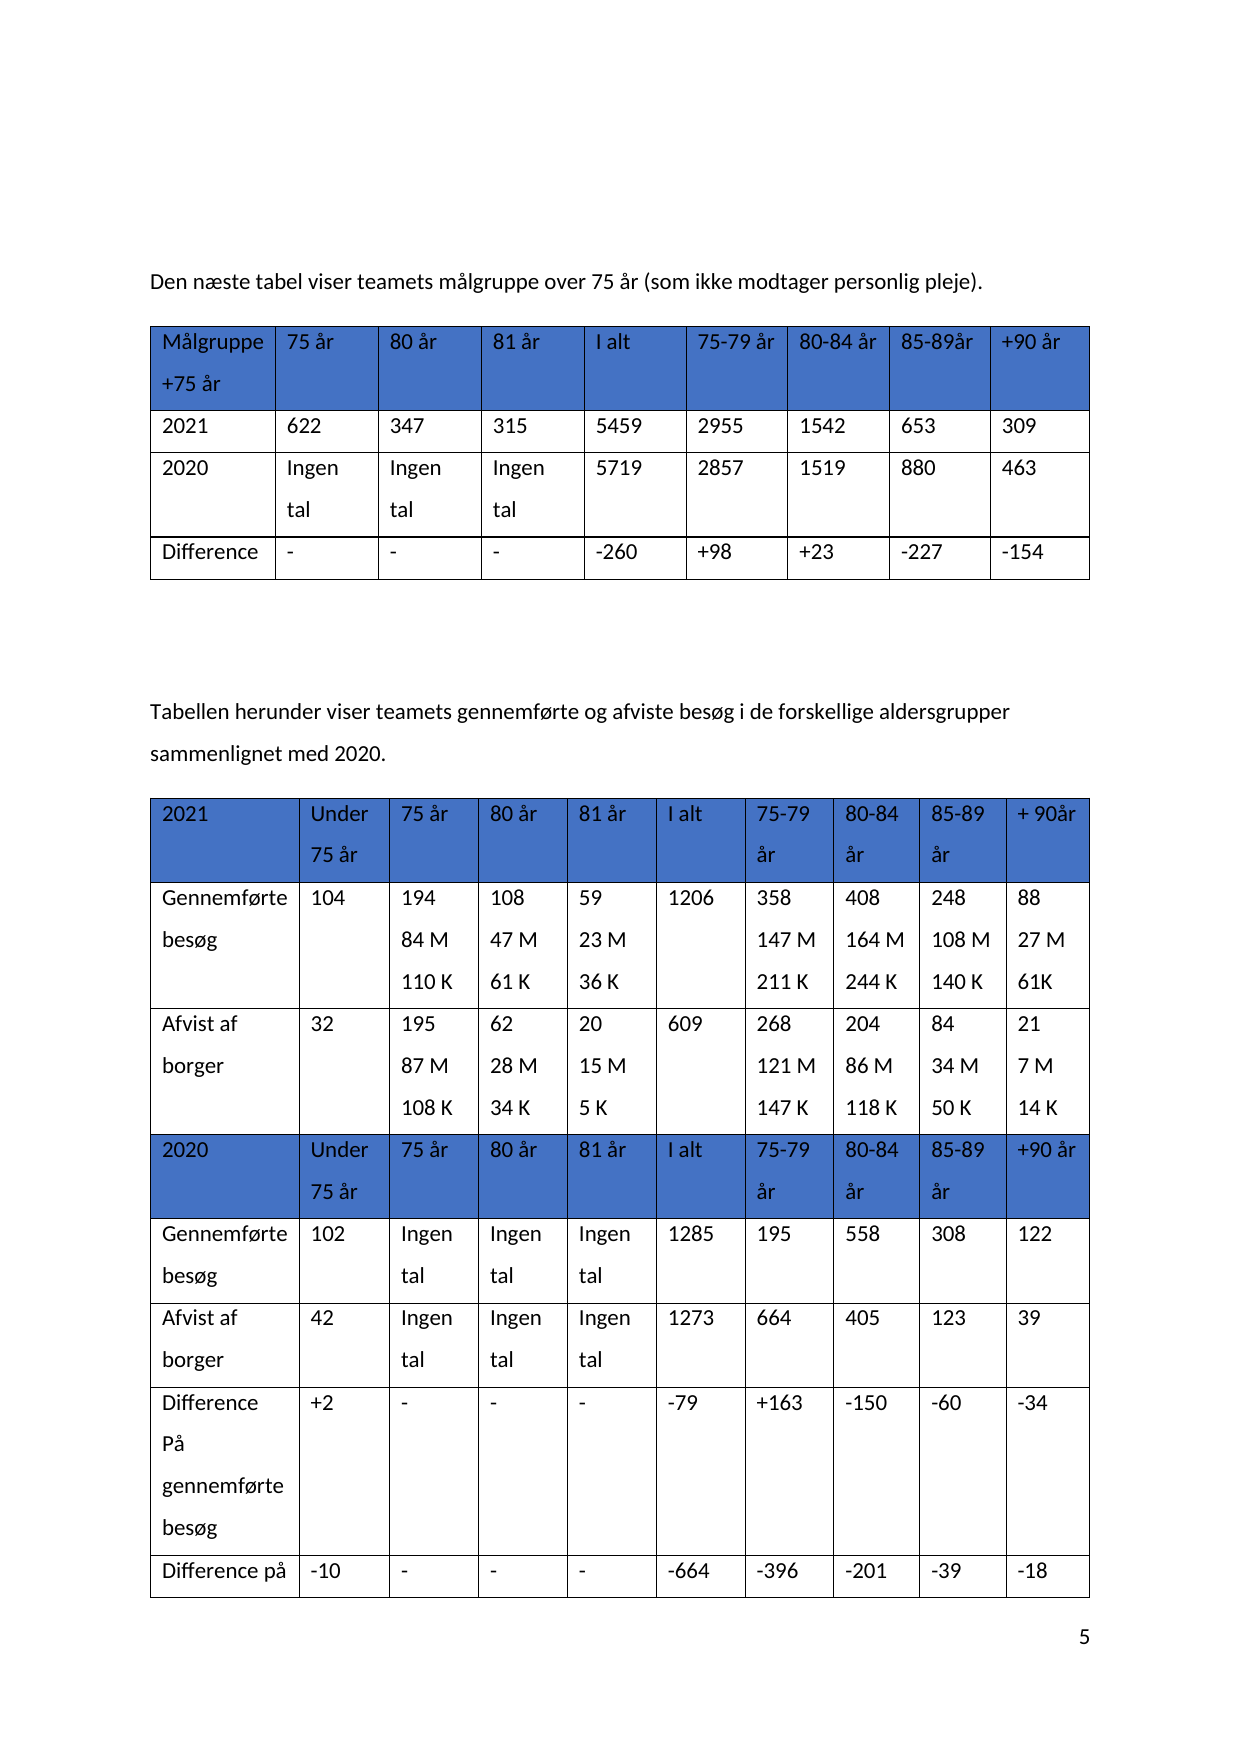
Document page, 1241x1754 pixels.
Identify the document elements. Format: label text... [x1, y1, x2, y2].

table_cell -34 [1007, 1388, 1089, 1555]
table_cell 2857 [687, 453, 787, 536]
table_cell I alt [657, 1135, 745, 1218]
table_cell 5719 [585, 453, 686, 536]
table_cell 204 86 M 118 K [834, 1009, 919, 1134]
table_cell Ingen tal [390, 1219, 478, 1302]
table_cell 609 [657, 1009, 745, 1134]
table_cell 315 [482, 411, 584, 452]
table_cell -79 [657, 1388, 745, 1555]
table_cell Ingen tal [479, 1304, 567, 1387]
table_header Målgruppe +75 år [151, 327, 275, 410]
table_cell 85-89 år [920, 1135, 1006, 1218]
table_header 81 år [568, 799, 656, 882]
table_cell Ingen tal [276, 453, 378, 536]
table_header 80-84 år [834, 799, 919, 882]
table_cell 32 [300, 1009, 389, 1134]
table_header Under 75 år [300, 799, 389, 882]
table_cell - [390, 1556, 478, 1597]
table_cell 622 [276, 411, 378, 452]
table_cell -227 [890, 538, 990, 579]
table_cell -154 [991, 538, 1089, 579]
table_cell Gennemførte besøg [151, 1219, 299, 1302]
table_cell -18 [1007, 1556, 1089, 1597]
table_header I alt [585, 327, 686, 410]
table_cell 309 [991, 411, 1089, 452]
table_cell 108 47 M 61 K [479, 883, 567, 1008]
table_cell 104 [300, 883, 389, 1008]
table_cell 122 [1007, 1219, 1089, 1302]
table_cell 75-79 år [746, 1135, 833, 1218]
table_header 75-79 år [746, 799, 833, 882]
table_cell Ingen tal [482, 453, 584, 536]
table_cell 5459 [585, 411, 686, 452]
table_cell Ingen tal [568, 1304, 656, 1387]
table_cell 62 28 M 34 K [479, 1009, 567, 1134]
table_cell 84 34 M 50 K [920, 1009, 1006, 1134]
table_cell 1273 [657, 1304, 745, 1387]
table_cell -201 [834, 1556, 919, 1597]
table_cell - [568, 1556, 656, 1597]
table_header +90 år [991, 327, 1089, 410]
table_cell 347 [379, 411, 481, 452]
table_cell 39 [1007, 1304, 1089, 1387]
table_cell 195 87 M 108 K [390, 1009, 478, 1134]
table_header 2021 [151, 799, 299, 882]
table_cell -260 [585, 538, 686, 579]
text Tabellen herunder viser teamets gennemførte og afviste besøg i de forskellige aldersgrupper sammenlignet med 2020. [150, 697, 1090, 767]
table_cell - [479, 1388, 567, 1555]
table_cell 558 [834, 1219, 919, 1302]
table_cell +90 år [1007, 1135, 1089, 1218]
table_cell Difference På gennemførte besøg [151, 1388, 299, 1555]
table_cell - [479, 1556, 567, 1597]
text Den næste tabel viser teamets målgruppe over 75 år (som ikke modtager personlig pleje). [150, 267, 1090, 295]
table_cell Ingen tal [568, 1219, 656, 1302]
table_cell 248 108 M 140 K [920, 883, 1006, 1008]
table_cell +163 [746, 1388, 833, 1555]
table_cell 880 [890, 453, 990, 536]
table_cell 194 84 M 110 K [390, 883, 478, 1008]
table_header 75 år [276, 327, 378, 410]
table_cell +23 [788, 538, 889, 579]
table_cell 123 [920, 1304, 1006, 1387]
table_cell 80-84 år [834, 1135, 919, 1218]
table_cell 405 [834, 1304, 919, 1387]
table_cell 80 år [479, 1135, 567, 1218]
table_cell Difference [151, 538, 275, 579]
table_header 85-89år [890, 327, 990, 410]
table_cell +98 [687, 538, 787, 579]
table_cell 1542 [788, 411, 889, 452]
table_header I alt [657, 799, 745, 882]
table_header + 90år [1007, 799, 1089, 882]
table_cell 20 15 M 5 K [568, 1009, 656, 1134]
table_cell -39 [920, 1556, 1006, 1597]
table_cell 358 147 M 211 K [746, 883, 833, 1008]
table_cell Gennemførte besøg [151, 883, 299, 1008]
table_cell 2020 [151, 1135, 299, 1218]
table_cell 1206 [657, 883, 745, 1008]
table_cell -396 [746, 1556, 833, 1597]
table_cell -10 [300, 1556, 389, 1597]
table_header 80 år [379, 327, 481, 410]
table_cell +2 [300, 1388, 389, 1555]
table_header 81 år [482, 327, 584, 410]
table_header 85-89 år [920, 799, 1006, 882]
table_cell -60 [920, 1388, 1006, 1555]
table_cell 463 [991, 453, 1089, 536]
table_cell 2020 [151, 453, 275, 536]
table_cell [151, 1556, 299, 1597]
table_cell - [390, 1388, 478, 1555]
table_cell 664 [746, 1304, 833, 1387]
table_header 75 år [390, 799, 478, 882]
table_cell 2021 [151, 411, 275, 452]
table_cell 88 27 M 61K [1007, 883, 1089, 1008]
table_cell Ingen tal [479, 1219, 567, 1302]
table_cell - [276, 538, 378, 579]
table_cell 1285 [657, 1219, 745, 1302]
table_cell 408 164 M 244 K [834, 883, 919, 1008]
table_cell - [379, 538, 481, 579]
table_cell 81 år [568, 1135, 656, 1218]
table_cell Afvist af borger [151, 1009, 299, 1134]
table_cell 102 [300, 1219, 389, 1302]
table_header 75-79 år [687, 327, 787, 410]
table_cell 2955 [687, 411, 787, 452]
table_header 80 år [479, 799, 567, 882]
table_cell -664 [657, 1556, 745, 1597]
table_header 80-84 år [788, 327, 889, 410]
table_cell Afvist af borger [151, 1304, 299, 1387]
table_cell 195 [746, 1219, 833, 1302]
table_cell Ingen tal [390, 1304, 478, 1387]
table_cell 308 [920, 1219, 1006, 1302]
table_cell -150 [834, 1388, 919, 1555]
table_cell 59 23 M 36 K [568, 883, 656, 1008]
table_cell 42 [300, 1304, 389, 1387]
table_cell Under 75 år [300, 1135, 389, 1218]
table_cell 653 [890, 411, 990, 452]
table_cell - [482, 538, 584, 579]
table_cell 75 år [390, 1135, 478, 1218]
table_cell - [568, 1388, 656, 1555]
table_cell 268 121 M 147 K [746, 1009, 833, 1134]
table_cell 21 7 M 14 K [1007, 1009, 1089, 1134]
table_cell 1519 [788, 453, 889, 536]
table_cell Ingen tal [379, 453, 481, 536]
